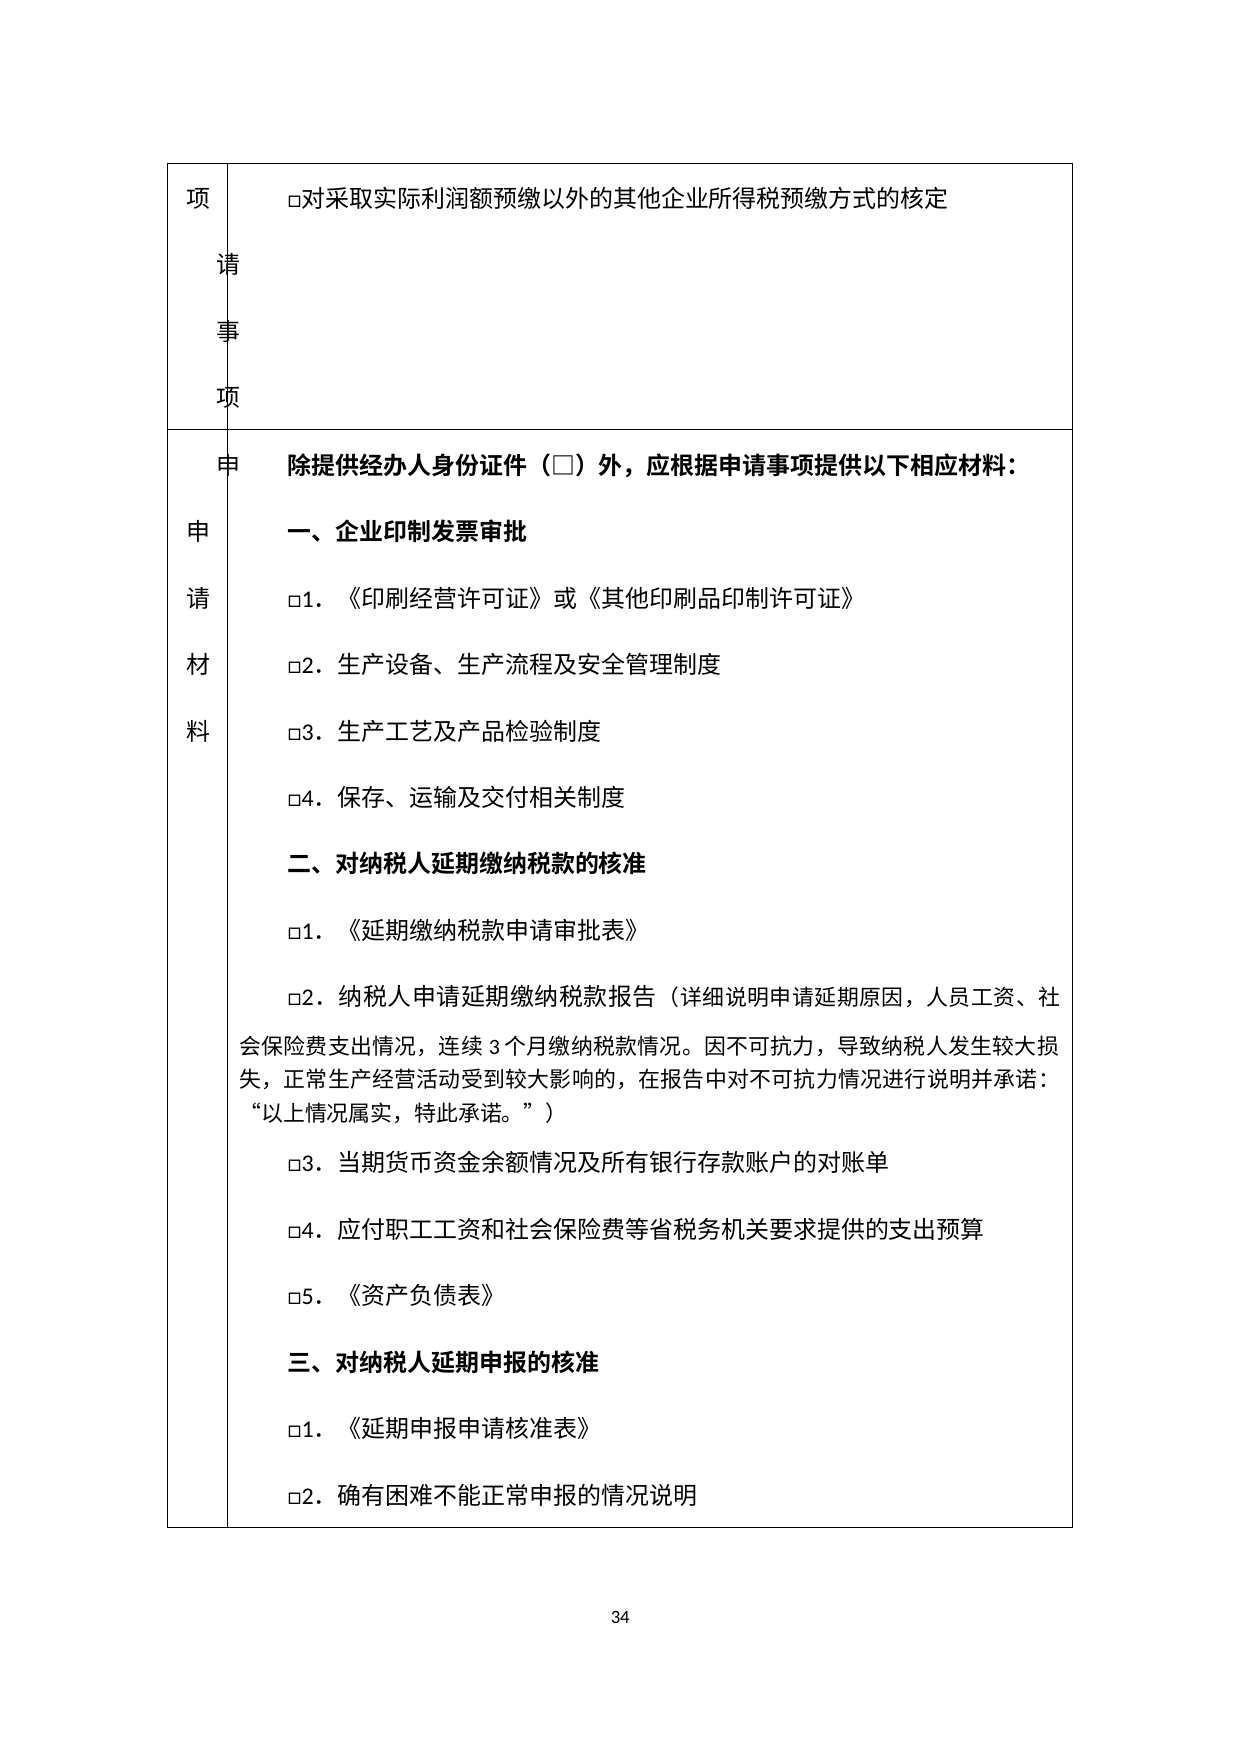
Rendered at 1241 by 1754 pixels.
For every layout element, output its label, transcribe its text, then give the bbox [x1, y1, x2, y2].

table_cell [228, 430, 1072, 1527]
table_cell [228, 164, 1072, 429]
table_cell 申申请事项 请 事 项 [168, 164, 227, 429]
table_cell 申申请材料 [168, 430, 227, 1527]
